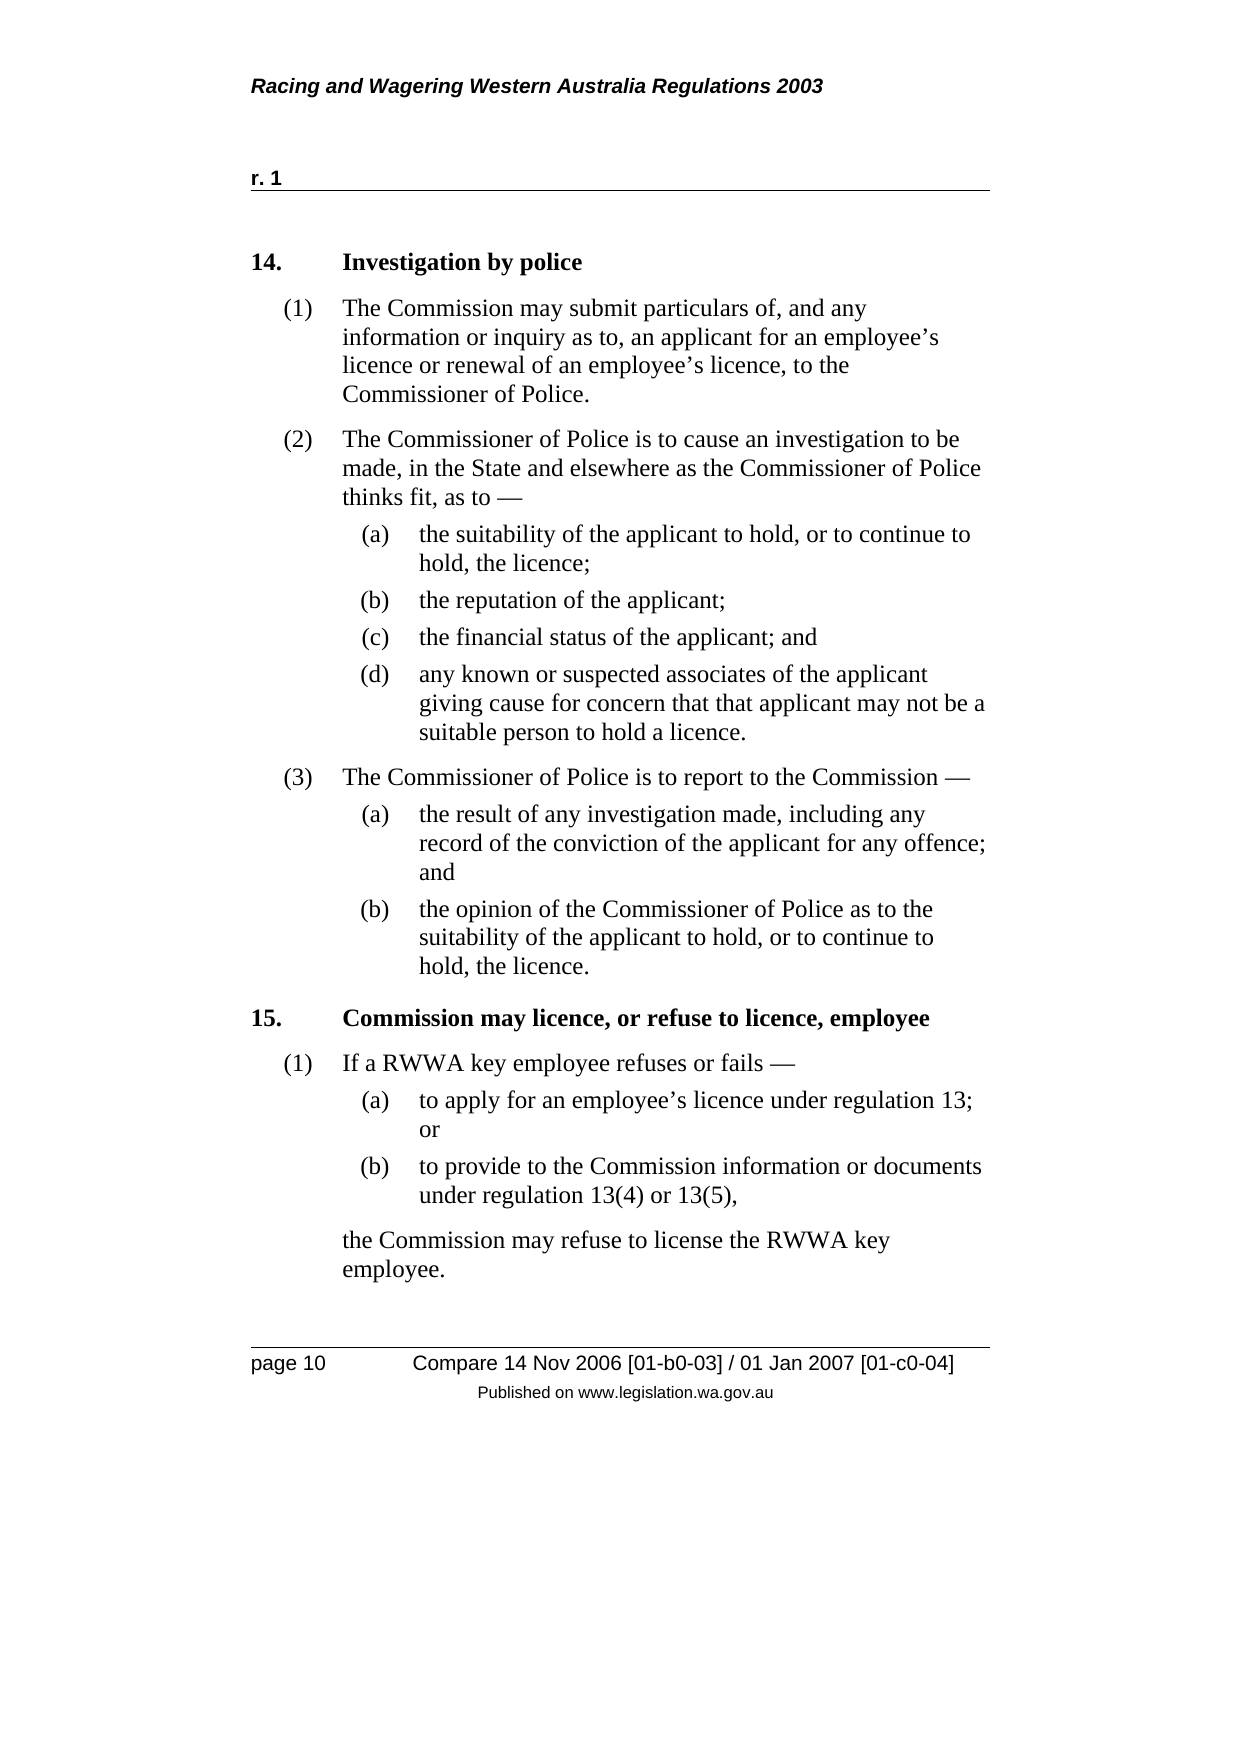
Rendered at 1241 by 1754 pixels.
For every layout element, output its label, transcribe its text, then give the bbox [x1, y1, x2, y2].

text (a) the result of any investigation made, including any record of the conviction of the applicant for any offence; and [251, 799, 990, 885]
text (a) to apply for an employee’s licence under regulation 13; or [251, 1085, 990, 1143]
text (3) The Commissioner of Police is to report to the Commission — [251, 762, 990, 791]
text the Commission may refuse to license the RWWA key employee. [251, 1225, 990, 1283]
text (1) If a RWWA key employee refuses or fails — [251, 1048, 990, 1077]
text (b) the opinion of the Commissioner of Police as to the suitability of the applicant to hold, or to continue to hold, the licence. [251, 894, 990, 980]
subtitle 14. Investigation by police [251, 247, 990, 276]
text (1) The Commission may submit particulars of, and any information or inquiry as to, an applicant for an employee’s licence or renewal of an employee’s licence, to the Commissioner of Police. [251, 293, 990, 408]
text (c) the financial status of the applicant; and [251, 622, 990, 651]
text (a) the suitability of the applicant to hold, or to continue to hold, the licence; [251, 519, 990, 577]
text (d) any known or suspected associates of the applicant giving cause for concern that that applicant may not be a suitable person to hold a licence. [251, 659, 990, 745]
subtitle 15. Commission may licence, or refuse to licence, employee [251, 1003, 990, 1032]
text (b) to provide to the Commission information or documents under regulation 13(4) or 13(5), [251, 1151, 990, 1209]
text (b) the reputation of the applicant; [251, 585, 990, 614]
text (2) The Commissioner of Police is to cause an investigation to be made, in the State and elsewhere as the Commissioner of Police thinks fit, as to — [251, 424, 990, 511]
